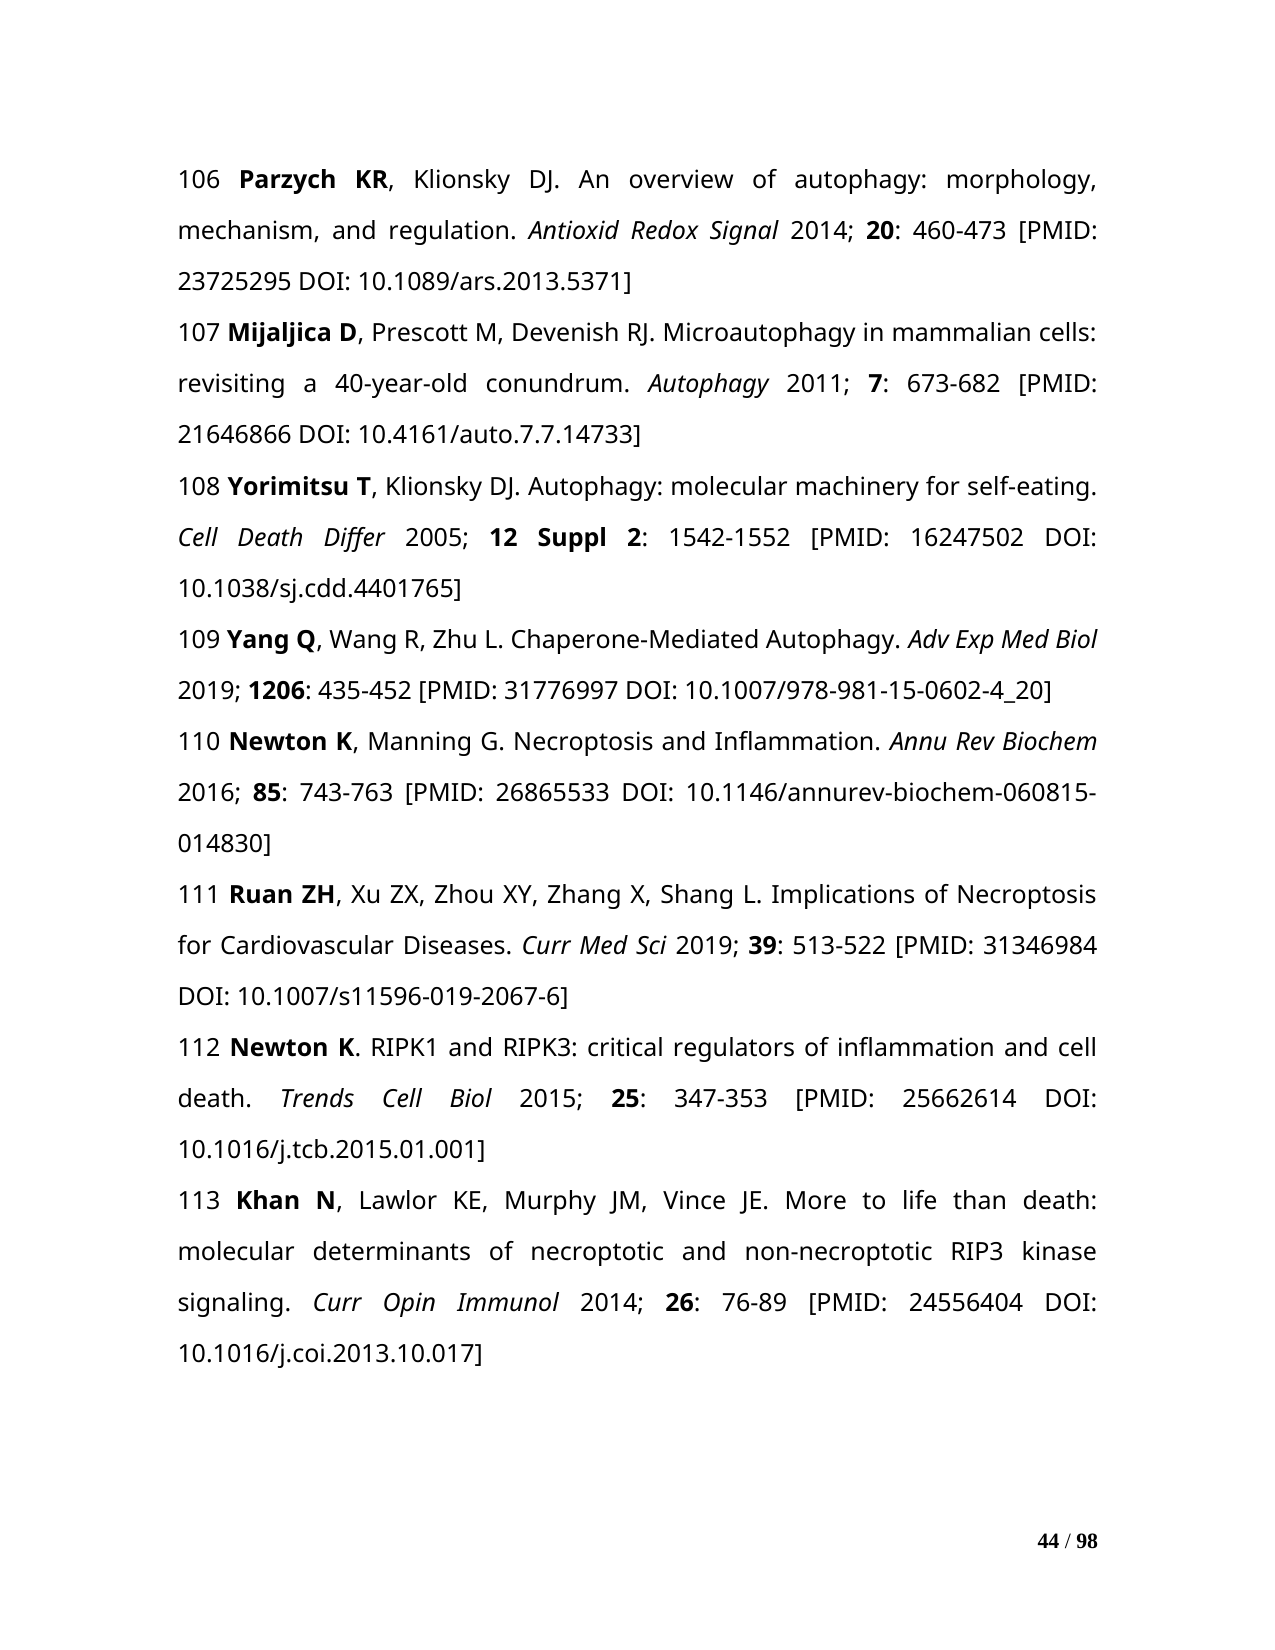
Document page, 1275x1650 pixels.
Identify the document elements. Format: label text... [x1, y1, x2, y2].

text 108 Yorimitsu T, Klionsky DJ. Autophagy: molecular machinery for self-eating. Cell Death Differ 2005; 12 Suppl 2: 1542-1552 [PMID: 16247502 DOI: 10.1038/sj.cdd.4401765] [177, 468, 1098, 604]
text 106 Parzych KR, Klionsky DJ. An overview of autophagy: morphology, mechanism, and regulation. Antioxid Redox Signal 2014; 20: 460-473 [PMID: 23725295 DOI: 10.1089/ars.2013.5371] [177, 162, 1098, 298]
text 110 Newton K, Manning G. Necroptosis and Inflammation. Annu Rev Biochem 2016; 85: 743-763 [PMID: 26865533 DOI: 10.1146/annurev-biochem-060815-014830] [177, 723, 1098, 859]
text 111 Ruan ZH, Xu ZX, Zhou XY, Zhang X, Shang L. Implications of Necroptosis for Cardiovascular Diseases. Curr Med Sci 2019; 39: 513-522 [PMID: 31346984 DOI: 10.1007/s11596-019-2067-6] [177, 876, 1098, 1013]
text 109 Yang Q, Wang R, Zhu L. Chaperone-Mediated Autophagy. Adv Exp Med Biol 2019; 1206: 435-452 [PMID: 31776997 DOI: 10.1007/978-981-15-0602-4_20] [177, 621, 1098, 706]
text 113 Khan N, Lawlor KE, Murphy JM, Vince JE. More to life than death: molecular determinants of necroptotic and non-necroptotic RIP3 kinase signaling. Curr Opin Immunol 2014; 26: 76-89 [PMID: 24556404 DOI: 10.1016/j.coi.2013.10.017] [177, 1183, 1098, 1370]
text 112 Newton K. RIPK1 and RIPK3: critical regulators of inflammation and cell death. Trends Cell Biol 2015; 25: 347-353 [PMID: 25662614 DOI: 10.1016/j.tcb.2015.01.001] [177, 1029, 1098, 1166]
text 107 Mijaljica D, Prescott M, Devenish RJ. Microautophagy in mammalian cells: revisiting a 40-year-old conundrum. Autophagy 2011; 7: 673-682 [PMID: 21646866 DOI: 10.4161/auto.7.7.14733] [177, 315, 1098, 451]
